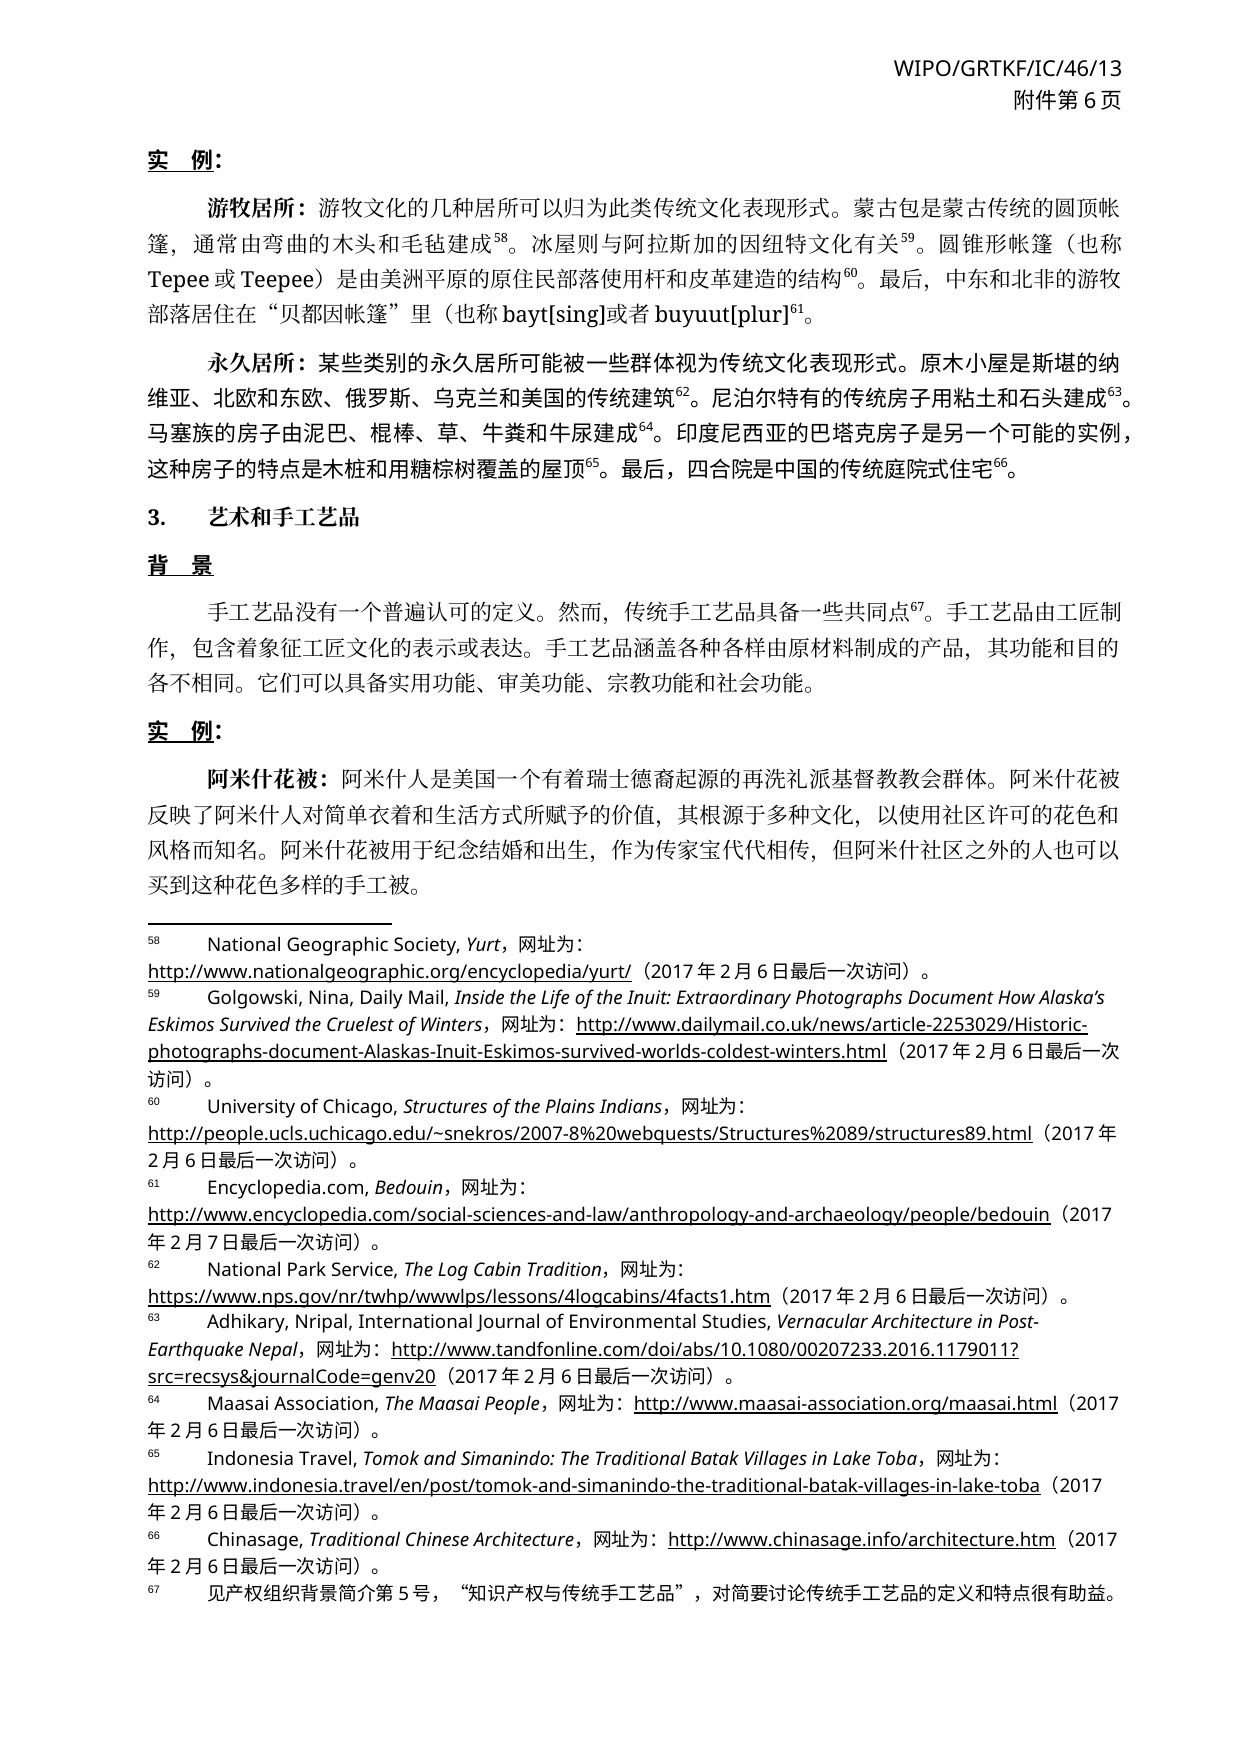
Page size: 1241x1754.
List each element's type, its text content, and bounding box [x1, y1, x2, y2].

text 3. 艺术和手工艺品 [148, 496, 1122, 531]
list 实 例： [148, 140, 1122, 175]
text 游牧居所：游牧文化的几种居所可以归为此类传统文化表现形式。蒙古包是蒙古传统的圆顶帐篷，通常由弯曲的木头和毛毡建成。冰屋则与阿拉斯加的因纽特文化有关。圆锥形帐篷（也称Tepee或Teepee）是由美洲平原的原住民部落使用杆和皮革建造的结构。最后，中东和北非的游牧部落居住在“贝都因帐篷”里（也称bayt[sing]或者buyuut[plur]。 [148, 188, 1122, 329]
text 手工艺品没有一个普遍认可的定义。然而，传统手工艺品具备一些共同点。手工艺品由工匠制作，包含着象征工匠文化的表示或表达。手工艺品涵盖各种各样由原材料制成的产品，其功能和目的各不相同。它们可以具备实用功能、审美功能、宗教功能和社会功能。 [148, 592, 1122, 698]
list 实 例： [148, 711, 1122, 746]
text 永久居所：某些类别的永久居所可能被一些群体视为传统文化表现形式。原木小屋是斯堪的纳维亚、北欧和东欧、俄罗斯、乌克兰和美国的传统建筑。尼泊尔特有的传统房子用粘土和石头建成。马塞族的房子由泥巴、棍棒、草、牛粪和牛尿建成。印度尼西亚的巴塔克房子是另一个可能的实例，这种房子的特点是木桩和用糖棕树覆盖的屋顶。最后，四合院是中国的传统庭院式住宅。 [148, 342, 1122, 483]
text 阿米什花被：阿米什人是美国一个有着瑞士德裔起源的再洗礼派基督教教会群体。阿米什花被反映了阿米什人对简单衣着和生活方式所赋予的价值，其根源于多种文化，以使用社区许可的花色和风格而知名。阿米什花被用于纪念结婚和出生，作为传家宝代代相传，但阿米什社区之外的人也可以买到这种花色多样的手工被。 [148, 758, 1122, 900]
list 背 景 [148, 544, 1122, 579]
